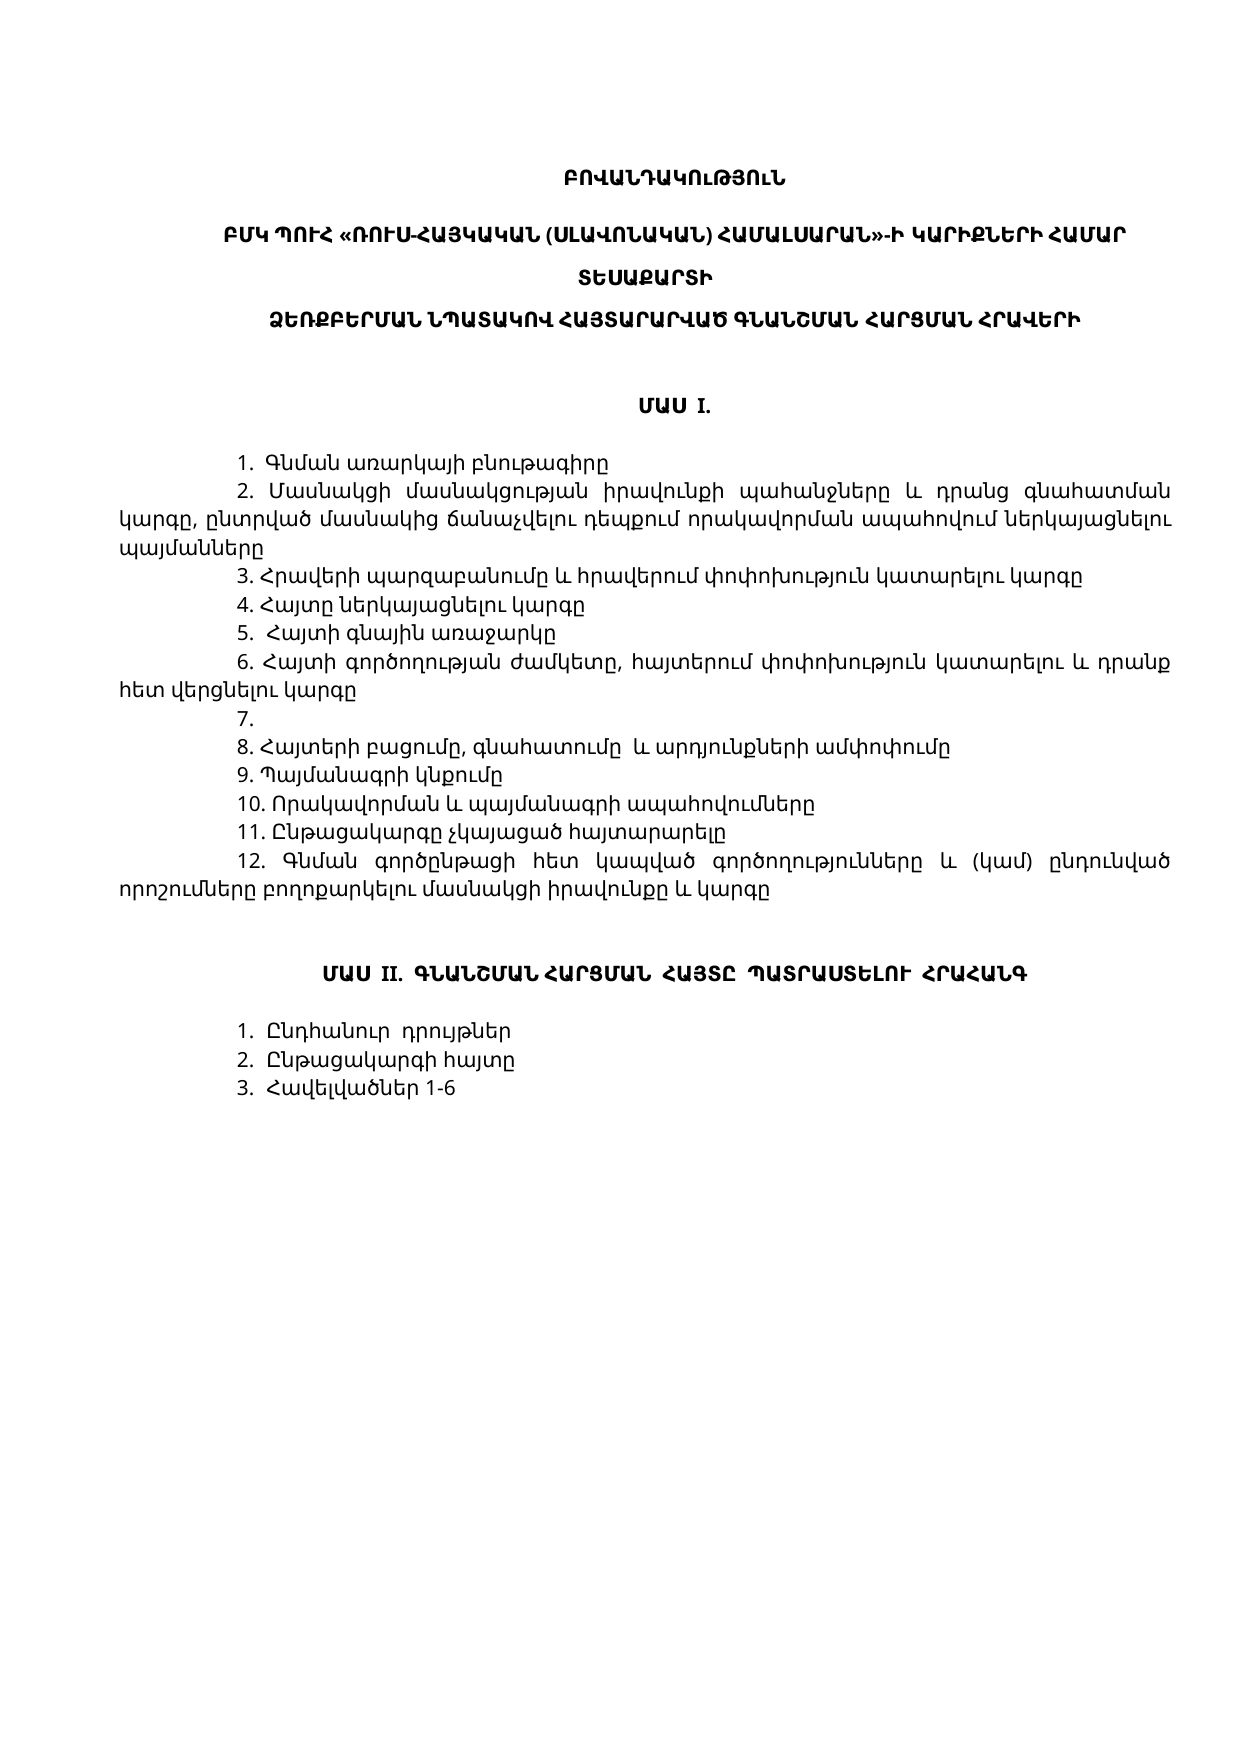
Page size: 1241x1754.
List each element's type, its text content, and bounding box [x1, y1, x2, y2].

text ԲՈՎԱՆԴԱԿՈւԹՅՈւՆ [118, 163, 1171, 192]
text 4. Հայտը ներկայացնելու կարգը [118, 590, 1171, 618]
text 7. [118, 704, 1171, 732]
text 8. Հայտերի բացումը, գնահատումը և արդյունքների ամփոփումը [118, 732, 1171, 761]
text 2. Ընթացակարգի հայտը [118, 1045, 1171, 1073]
text ՄԱՍ I. [118, 391, 1171, 419]
text 1. Գնման առարկայի բնութագիրը [118, 448, 1171, 476]
text 6. Հայտի գործողության ժամկետը, հայտերում փոփոխություն կատարելու և դրանք հետ վերցնելու կարգը [118, 647, 1171, 704]
text ՄԱՍ II. ԳՆԱՆՇՄԱՆ ՀԱՐՑՄԱՆ ՀԱՅՏԸ ՊԱՏՐԱՍՏԵԼՈՒ ՀՐԱՀԱՆԳ [118, 959, 1171, 988]
text 2. Մասնակցի մասնակցության իրավունքի պահանջները և դրանց գնահատման կարգը, ընտրված մասնակից ճանաչվելու դեպքում որակավորման ապահովում ներկայացնելու պայմանները [118, 476, 1171, 561]
text 5. Հայտի գնային առաջարկը [118, 618, 1171, 647]
text 3. Հավելվածներ 1-6 [118, 1073, 1171, 1102]
text 12. Գնման գործընթացի հետ կապված գործողությունները և (կամ) ընդունված որոշումները բողոքարկելու մասնակցի իրավունքը և կարգը [118, 846, 1171, 903]
text ԲՄԿ ՊՈՒՀ «ՌՈՒՍ-ՀԱՅԿԱԿԱՆ (ՍԼԱՎՈՆԱԿԱՆ) ՀԱՄԱԼՍԱՐԱՆ»-Ի ԿԱՐԻՔՆԵՐԻ ՀԱՄԱՐ ՏԵՍԱՔԱՐՏԻ [118, 220, 1171, 291]
text 9. Պայմանագրի կնքումը [118, 761, 1171, 789]
text 11. Ընթացակարգը չկայացած հայտարարելը [118, 817, 1171, 846]
text 3. Հրավերի պարզաբանումը և հրավերում փոփոխություն կատարելու կարգը [118, 561, 1171, 590]
text 10. Որակավորման և պայմանագրի ապահովումները [118, 789, 1171, 817]
text 1. Ընդհանուր դրույթներ [118, 1016, 1171, 1045]
text ՁԵՌՔԲԵՐՄԱՆ ՆՊԱՏԱԿՈՎ ՀԱՅՏԱՐԱՐՎԱԾ ԳՆԱՆՇՄԱՆ ՀԱՐՑՄԱՆ ՀՐԱՎԵՐԻ [118, 306, 1171, 334]
